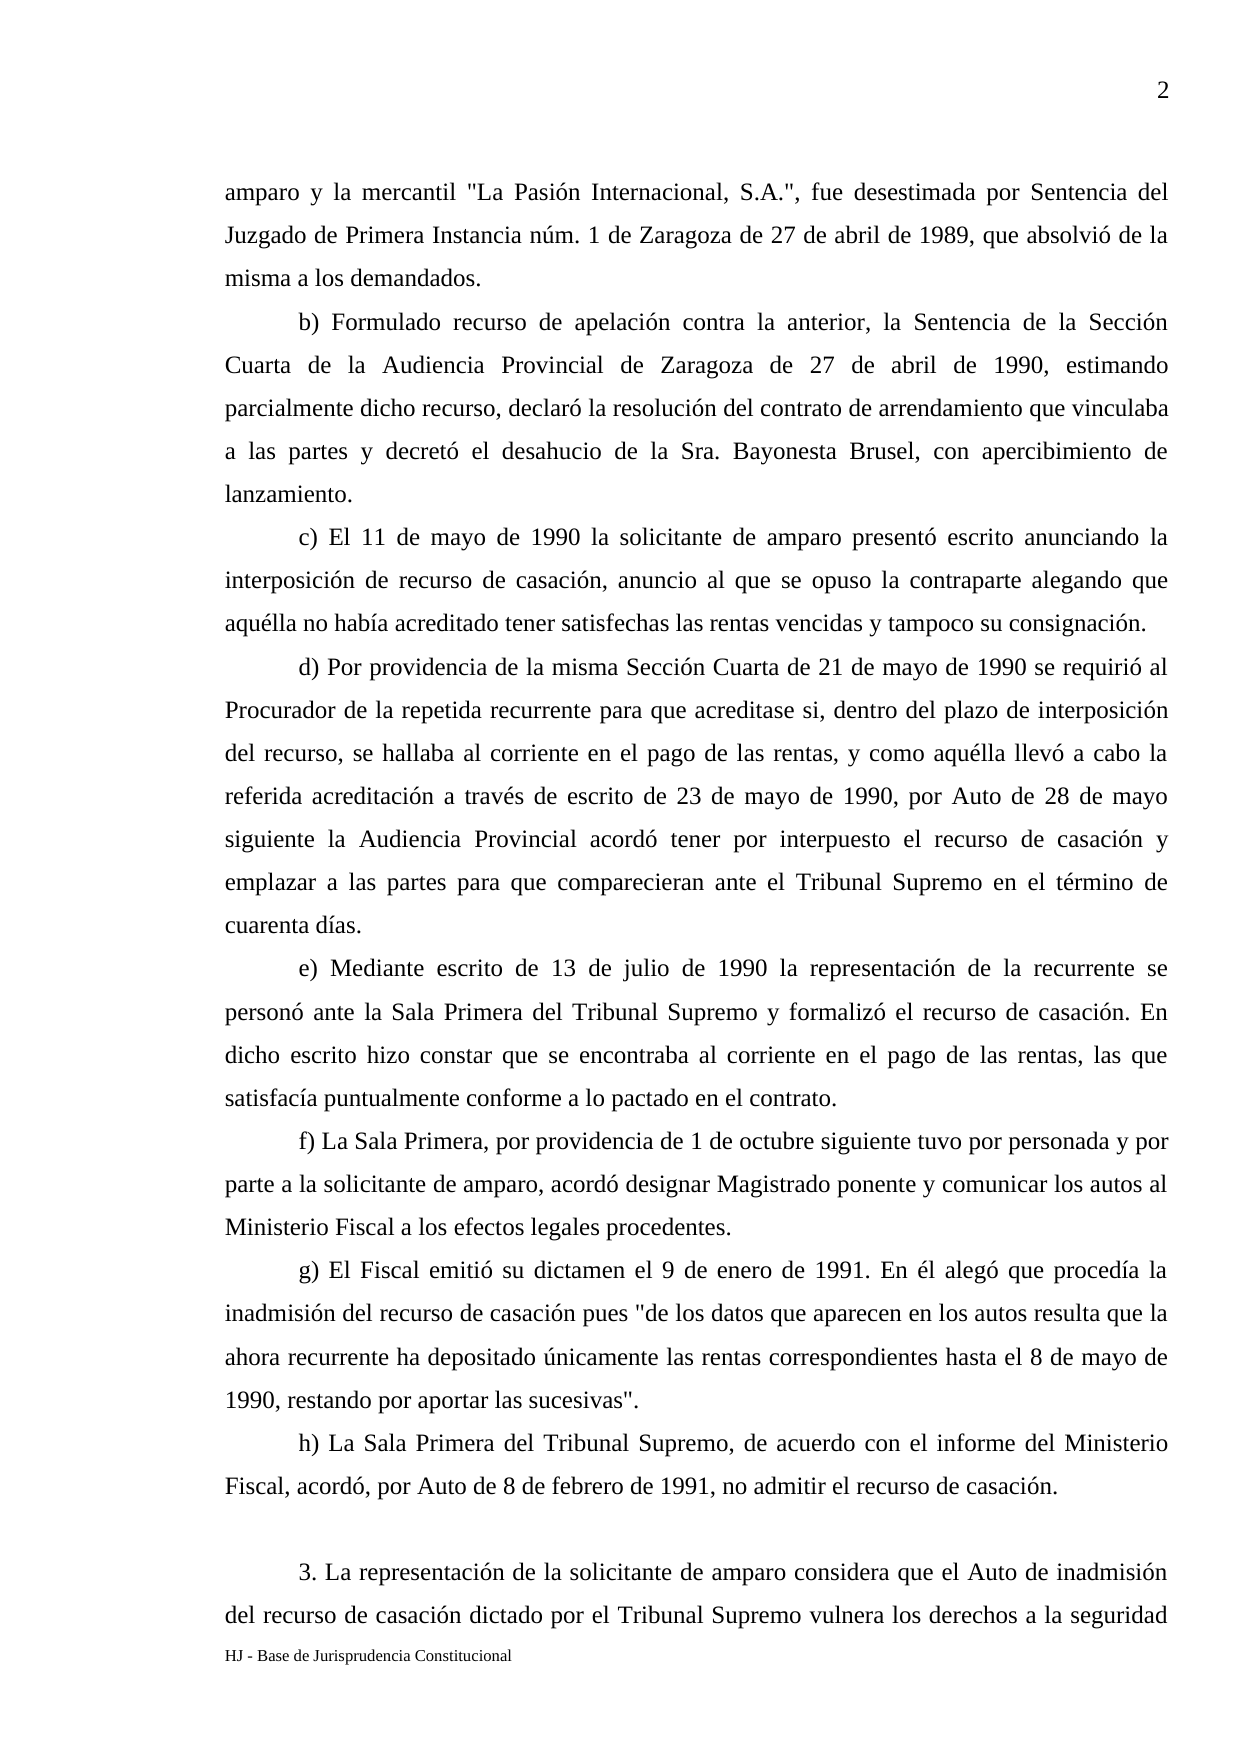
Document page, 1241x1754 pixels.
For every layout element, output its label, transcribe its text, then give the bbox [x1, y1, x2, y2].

text g) El Fiscal emitió su dictamen el 9 de enero de 1991. En él alegó que procedía la inadmisión del recurso de casación pues "de los datos que aparecen en los autos resulta que la ahora recurrente ha depositado únicamente las rentas correspondientes hasta el 8 de mayo de 1990, restando por aportar las sucesivas". [224, 1255, 1169, 1413]
text d) Por providencia de la misma Sección Cuarta de 21 de mayo de 1990 se requirió al Procurador de la repetida recurrente para que acreditase si, dentro del plazo de interposición del recurso, se hallaba al corriente en el pago de las rentas, y como aquélla llevó a cabo la referida acreditación a través de escrito de 23 de mayo de 1990, por Auto de 28 de mayo siguiente la Audiencia Provincial acordó tener por interpuesto el recurso de casación y emplazar a las partes para que comparecieran ante el Tribunal Supremo en el término de cuarenta días. [224, 652, 1169, 939]
text e) Mediante escrito de 13 de julio de 1990 la representación de la recurrente se personó ante la Sala Primera del Tribunal Supremo y formalizó el recurso de casación. En dicho escrito hizo constar que se encontraba al corriente en el pago de las rentas, las que satisfacía puntualmente conforme a lo pactado en el contrato. [224, 953, 1169, 1112]
text f) La Sala Primera, por providencia de 1 de octubre siguiente tuvo por personada y por parte a la solicitante de amparo, acordó designar Magistrado ponente y comunicar los autos al Ministerio Fiscal a los efectos legales procedentes. [224, 1126, 1169, 1241]
text c) El 11 de mayo de 1990 la solicitante de amparo presentó escrito anunciando la interposición de recurso de casación, anuncio al que se opuso la contraparte alegando que aquélla no había acreditado tener satisfechas las rentas vencidas y tampoco su consignación. [224, 522, 1169, 637]
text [224, 1557, 1169, 1629]
text b) Formulado recurso de apelación contra la anterior, la Sentencia de la Sección Cuarta de la Audiencia Provincial de Zaragoza de 27 de abril de 1990, estimando parcialmente dicho recurso, declaró la resolución del contrato de arrendamiento que vinculaba a las partes y decretó el desahucio de la Sra. Bayonesta Brusel, con apercibimiento de lanzamiento. [224, 307, 1169, 508]
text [224, 177, 1169, 292]
text h) La Sala Primera del Tribunal Supremo, de acuerdo con el informe del Ministerio Fiscal, acordó, por Auto de 8 de febrero de 1991, no admitir el recurso de casación. [224, 1428, 1169, 1500]
